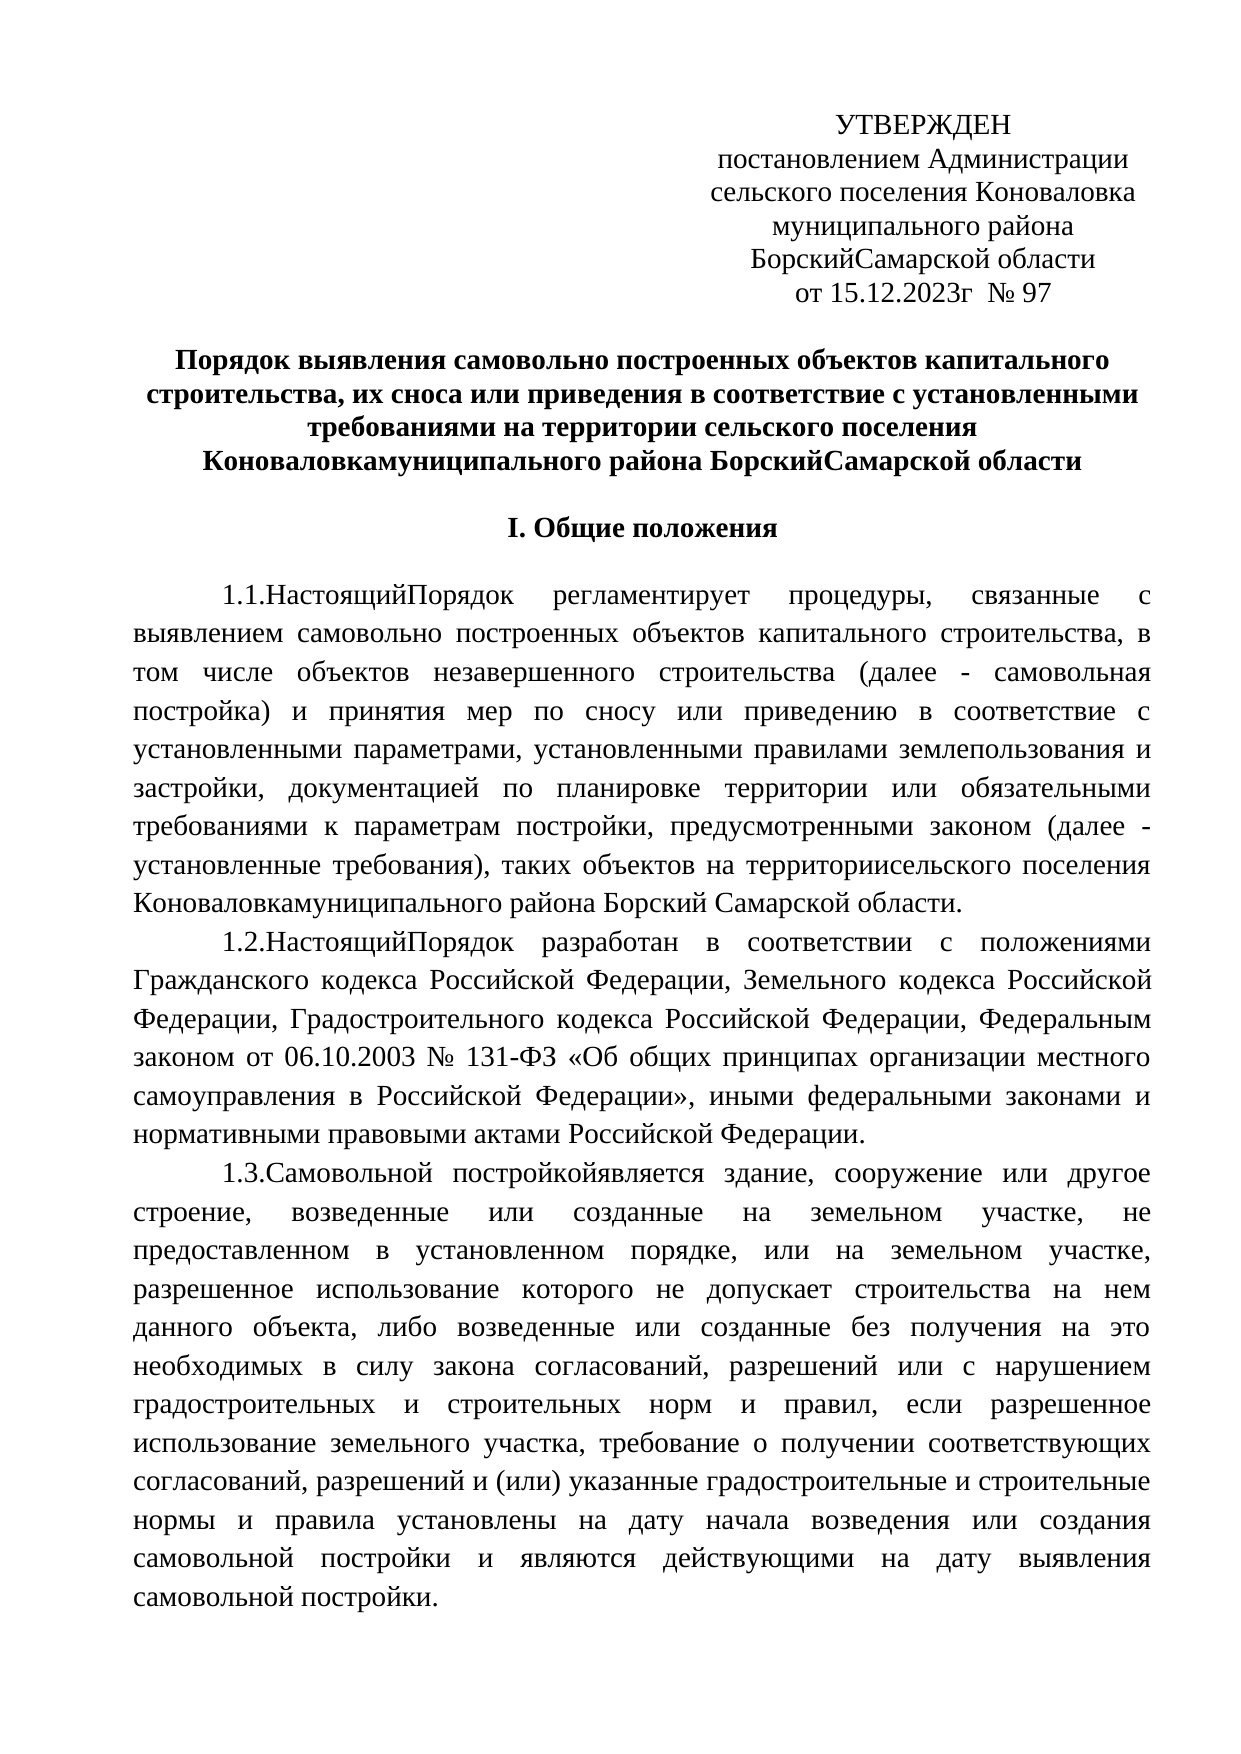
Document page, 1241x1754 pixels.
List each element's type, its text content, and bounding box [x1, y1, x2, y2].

text УТВЕРЖДЕН [694, 107, 1152, 141]
text 1.3.Самовольной постройкойявляется здание, сооружение или другое строение, возведенные или созданные на земельном участке, не предоставленном в установленном порядке, или на земельном участке, разрешенное использование которого не допускает строительства на нем данного объекта, либо возведенные или созданные без получения на это необходимых в силу закона согласований, разрешений или с нарушением градостроительных и строительных норм и правил, если разрешенное использование земельного участка, требование о получении соответствующих согласований, разрешений и (или) указанные градостроительные и строительные нормы и правила установлены на дату начала возведения или создания самовольной постройки и являются действующими на дату выявления самовольной постройки. [133, 1155, 1152, 1613]
text 1.2.НастоящийПорядок разработан в соответствии с положениями Гражданского кодекса Российской Федерации, Земельного кодекса Российской Федерации, Градостроительного кодекса Российской Федерации, Федеральным законом от 06.10.2003 № 131-ФЗ «Об общих принципах организации местного самоуправления в Российской Федерации», иными федеральными законами и нормативными правовыми актами Российской Федерации. [133, 924, 1152, 1150]
text 1.1.НастоящийПорядок регламентирует процедуры, связанные с выявлением самовольно построенных объектов капитального строительства, в том числе объектов незавершенного строительства (далее - самовольная постройка) и принятия мер по сносу или приведению в соответствие с установленными параметрами, установленными правилами землепользования и застройки, документацией по планировке территории или обязательными требованиями к параметрам постройки, предусмотренными законом (далее - установленные требования), таких объектов на территориисельского поселения Коноваловкамуниципального района Борский Самарской области. [133, 577, 1152, 919]
text постановлением Администрации сельского поселения Коноваловка [694, 141, 1152, 208]
text муниципального района БорскийСамарской области [694, 208, 1152, 275]
text Порядок выявления самовольно построенных объектов капитального строительства, их сноса или приведения в соответствие с установленными требованиями на территории сельского поселения Коноваловкамуниципального района БорскийСамарской области [133, 342, 1152, 476]
title I. Общие положения [133, 510, 1152, 543]
text от 15.12.2023г № 97 [694, 275, 1152, 309]
